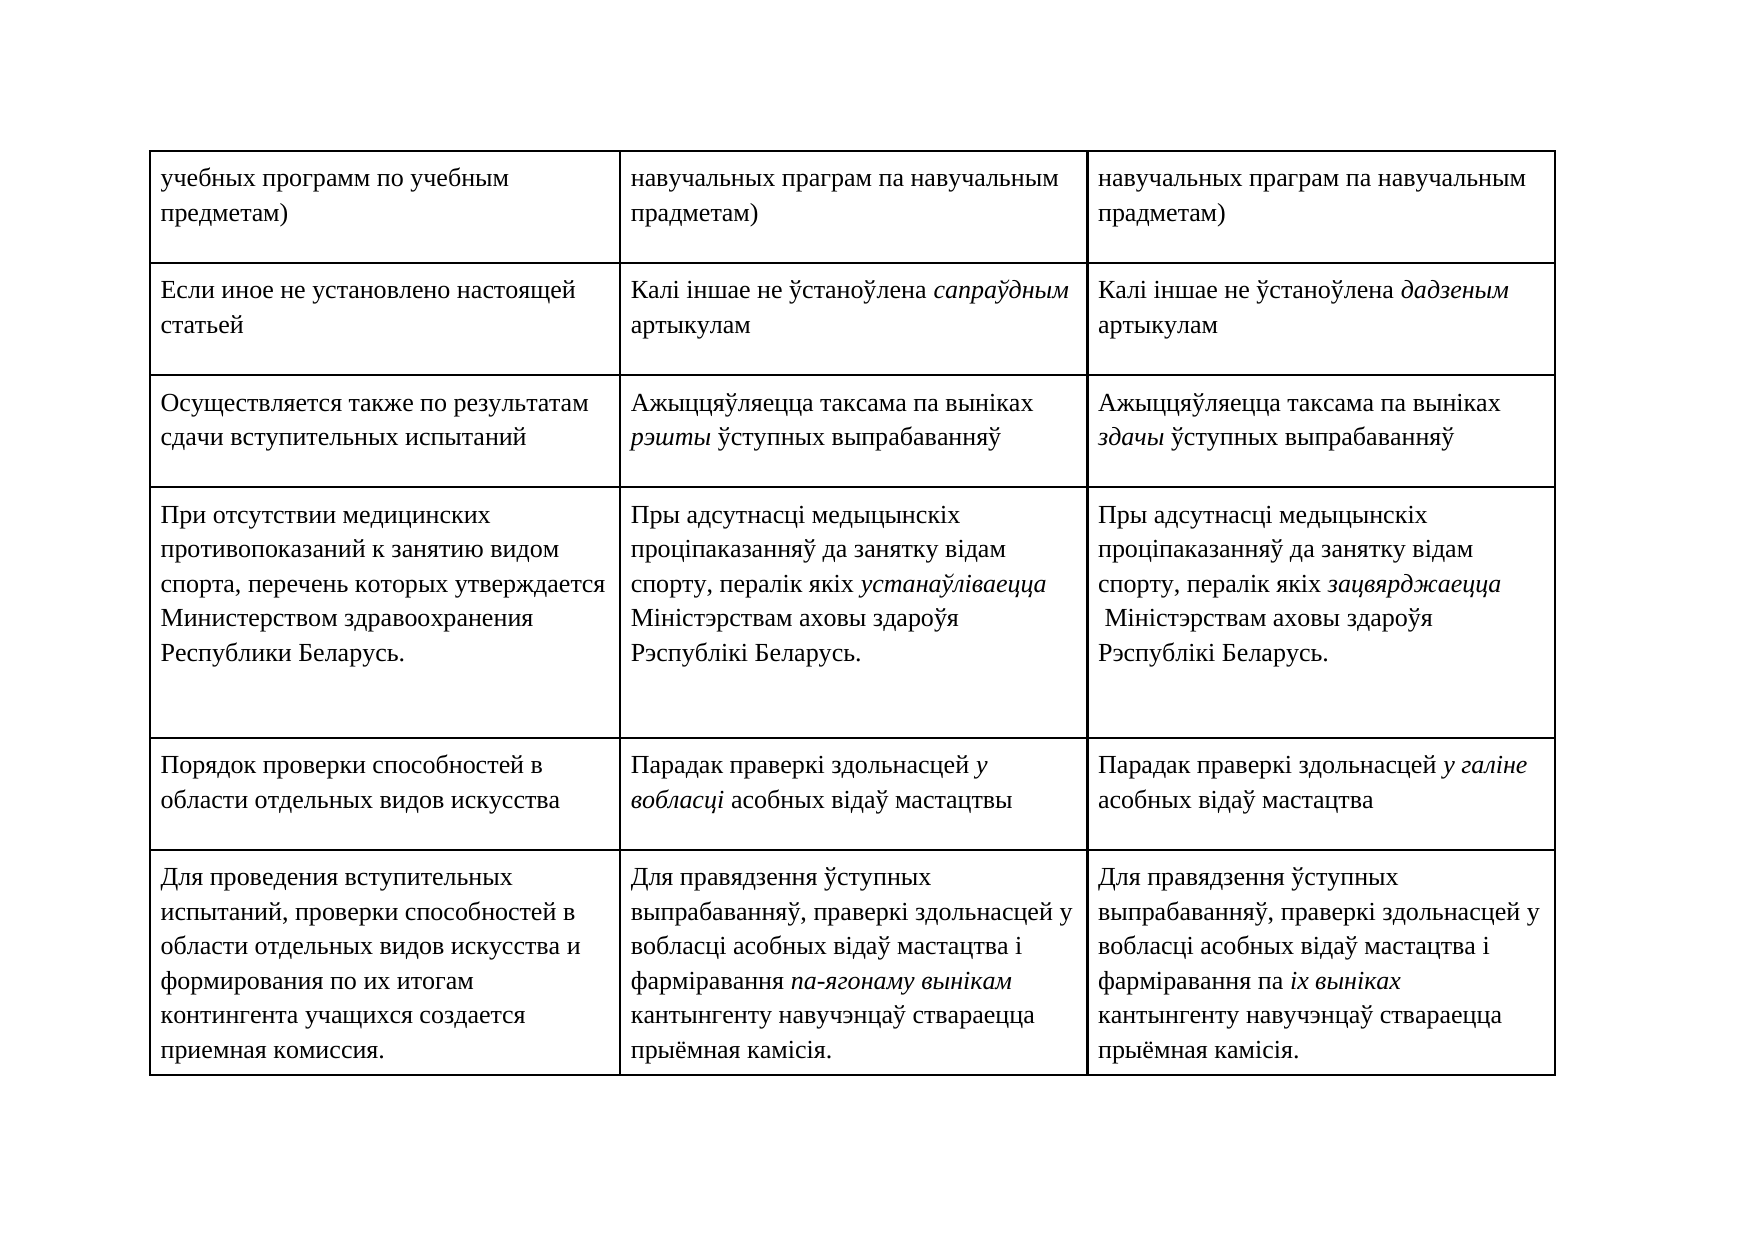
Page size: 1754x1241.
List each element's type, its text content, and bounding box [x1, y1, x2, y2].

table_cell Пры адсутнасці медыцынскіх проціпаказанняў да занятку відам спорту, пералік якіх зацвярджаецца Міністэрствам аховы здароўя Рэспублікі Беларусь. [1089, 488, 1554, 737]
table_cell Пры адсутнасці медыцынскіх проціпаказанняў да занятку відам спорту, пералік якіх устанаўліваецца Міністэрствам аховы здароўя Рэспублікі Беларусь. [621, 488, 1086, 737]
table_cell Калі іншае не ўстаноўлена дадзеным артыкулам [1089, 264, 1554, 374]
table_cell Парадак праверкі здольнасцей у галіне асобных відаў мастацтва [1089, 739, 1554, 849]
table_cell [621, 851, 1086, 1074]
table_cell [621, 152, 1086, 262]
table_cell Калі іншае не ўстаноўлена сапраўдным артыкулам [621, 264, 1086, 374]
table_cell Ажыццяўляецца таксама па выніках здачы ўступных выпрабаванняў [1089, 376, 1554, 486]
table_cell Осуществляется также по результатам сдачи вступительных испытаний [151, 376, 619, 486]
table_cell Парадак праверкі здольнасцей у вобласці асобных відаў мастацтвы [621, 739, 1086, 849]
table_cell Если иное не установлено настоящей статьей [151, 264, 619, 374]
table_cell При отсутствии медицинских противопоказаний к занятию видом спорта, перечень которых утверждается Министерством здравоохранения Республики Беларусь. [151, 488, 619, 737]
table_cell Порядок проверки способностей в области отдельных видов искусства [151, 739, 619, 849]
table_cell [151, 152, 619, 262]
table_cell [1089, 851, 1554, 1074]
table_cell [1089, 152, 1554, 262]
table_cell Ажыццяўляецца таксама па выніках рэшты ўступных выпрабаванняў [621, 376, 1086, 486]
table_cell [151, 851, 619, 1074]
